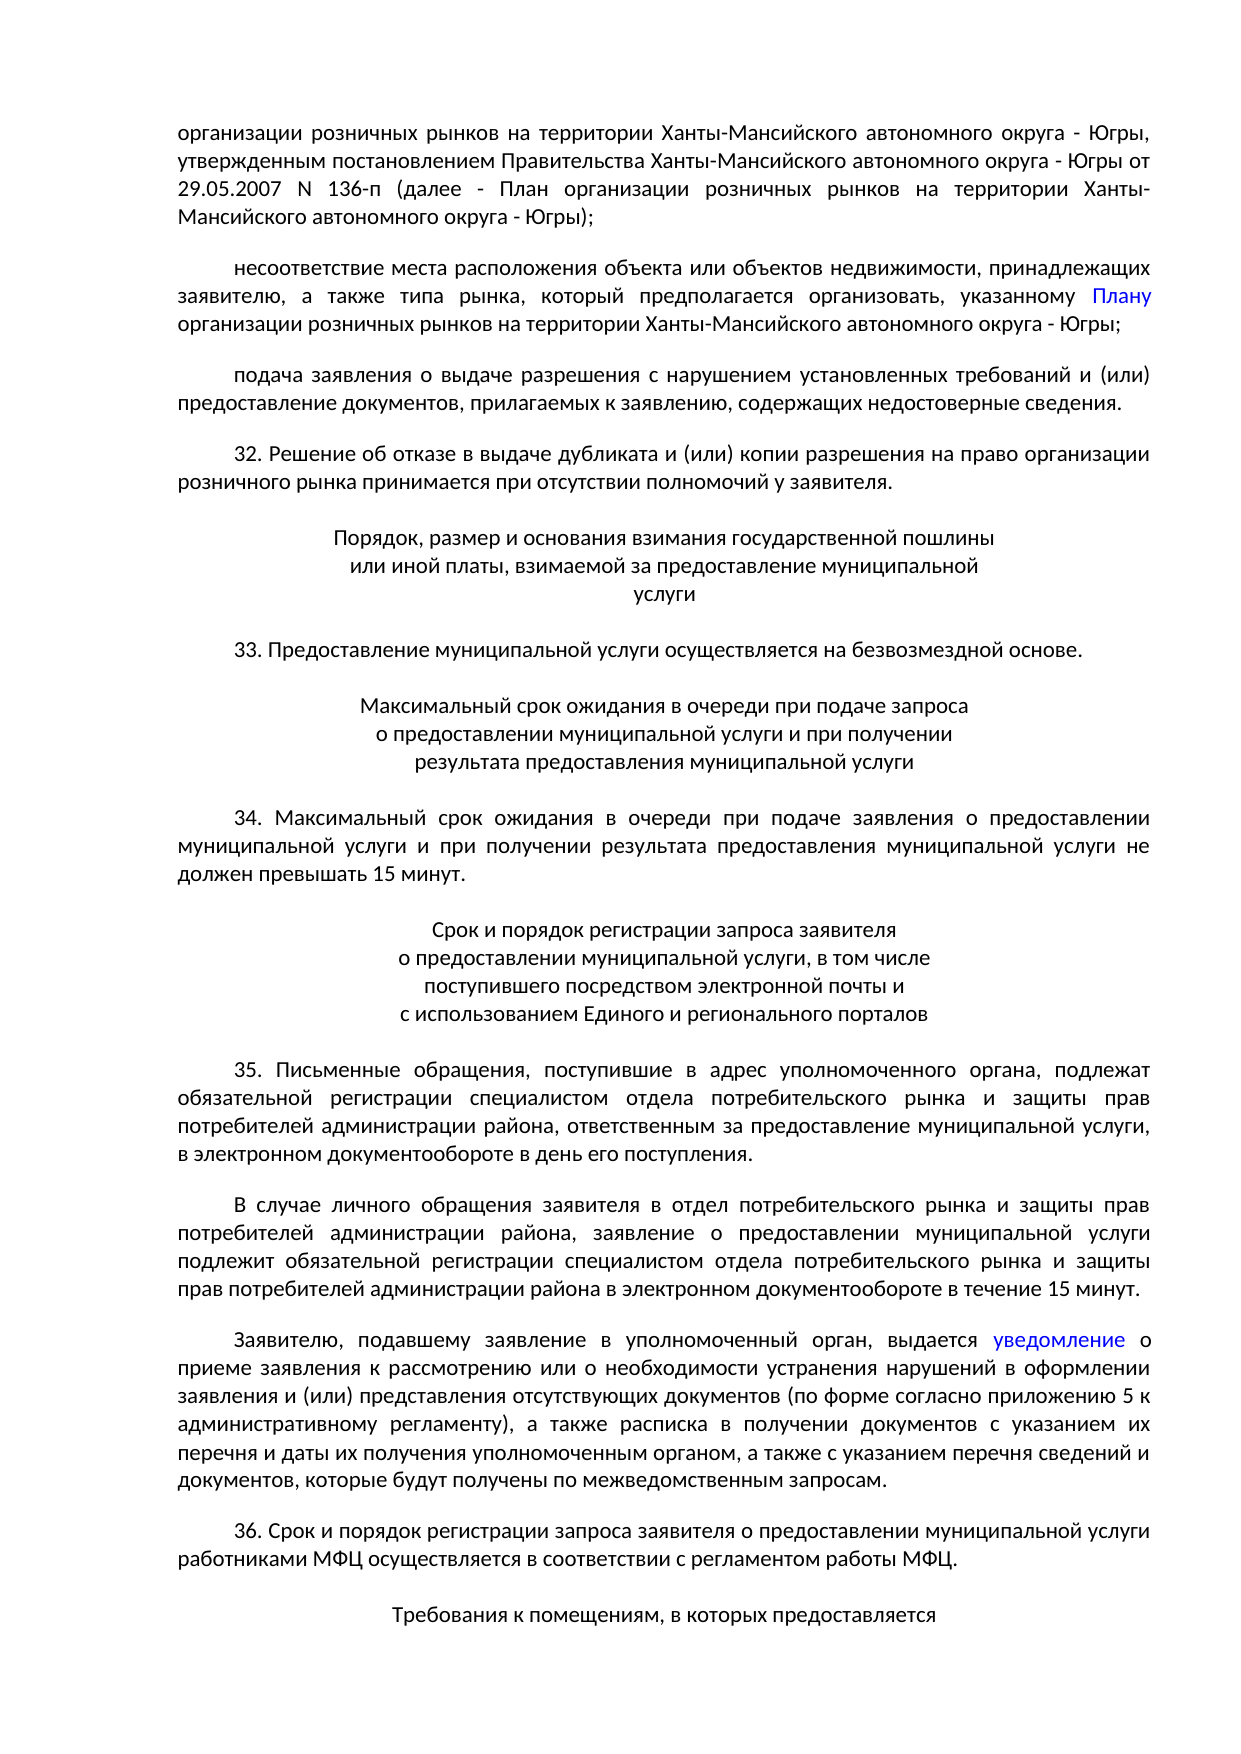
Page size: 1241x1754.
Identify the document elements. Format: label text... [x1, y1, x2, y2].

text В случае личного обращения заявителя в отдел потребительского рынка и защиты прав потребителей администрации района, заявление о предоставлении муниципальной услуги подлежит обязательной регистрации специалистом отдела потребительского рынка и защиты прав потребителей администрации района в электронном документообороте в течение 15 минут. [177, 1191, 1152, 1303]
text результата предоставления муниципальной услуги [177, 747, 1152, 775]
text поступившего посредством электронной почты и [177, 971, 1152, 999]
text услуги [177, 579, 1152, 607]
text 33. Предоставление муниципальной услуги осуществляется на безвозмездной основе. [177, 635, 1152, 663]
text или иной платы, взимаемой за предоставление муниципальной [177, 551, 1152, 579]
text о предоставлении муниципальной услуги, в том числе [177, 943, 1152, 971]
text Порядок, размер и основания взимания государственной пошлины [177, 523, 1152, 551]
text 34. Максимальный срок ожидания в очереди при подаче заявления о предоставлении муниципальной услуги и при получении результата предоставления муниципальной услуги не должен превышать 15 минут. [177, 803, 1152, 887]
text с использованием Единого и регионального порталов [177, 999, 1152, 1027]
text 36. Срок и порядок регистрации запроса заявителя о предоставлении муниципальной услуги работниками МФЦ осуществляется в соответствии с регламентом работы МФЦ. [177, 1517, 1152, 1573]
text Требования к помещениям, в которых предоставляется [177, 1601, 1152, 1629]
text 32. Решение об отказе в выдаче дубликата и (или) копии разрешения на право организации розничного рынка принимается при отсутствии полномочий у заявителя. [177, 439, 1152, 495]
text несоответствие места расположения объекта или объектов недвижимости, принадлежащих заявителю, а также типа рынка, который предполагается организовать, указанному Плану организации розничных рынков на территории Ханты-Мансийского автономного округа - Югры; [177, 253, 1152, 337]
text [177, 118, 1152, 230]
text Максимальный срок ожидания в очереди при подаче запроса [177, 691, 1152, 719]
text подача заявления о выдаче разрешения с нарушением установленных требований и (или) предоставление документов, прилагаемых к заявлению, содержащих недостоверные сведения. [177, 360, 1152, 416]
text о предоставлении муниципальной услуги и при получении [177, 719, 1152, 747]
text Заявителю, подавшему заявление в уполномоченный орган, выдается уведомление о приеме заявления к рассмотрению или о необходимости устранения нарушений в оформлении заявления и (или) представления отсутствующих документов (по форме согласно приложению 5 к административному регламенту), а также расписка в получении документов с указанием их перечня и даты их получения уполномоченным органом, а также с указанием перечня сведений и документов, которые будут получены по межведомственным запросам. [177, 1326, 1152, 1494]
text 35. Письменные обращения, поступившие в адрес уполномоченного органа, подлежат обязательной регистрации специалистом отдела потребительского рынка и защиты прав потребителей администрации района, ответственным за предоставление муниципальной услуги, в электронном документообороте в день его поступления. [177, 1056, 1152, 1168]
text Срок и порядок регистрации запроса заявителя [177, 915, 1152, 943]
